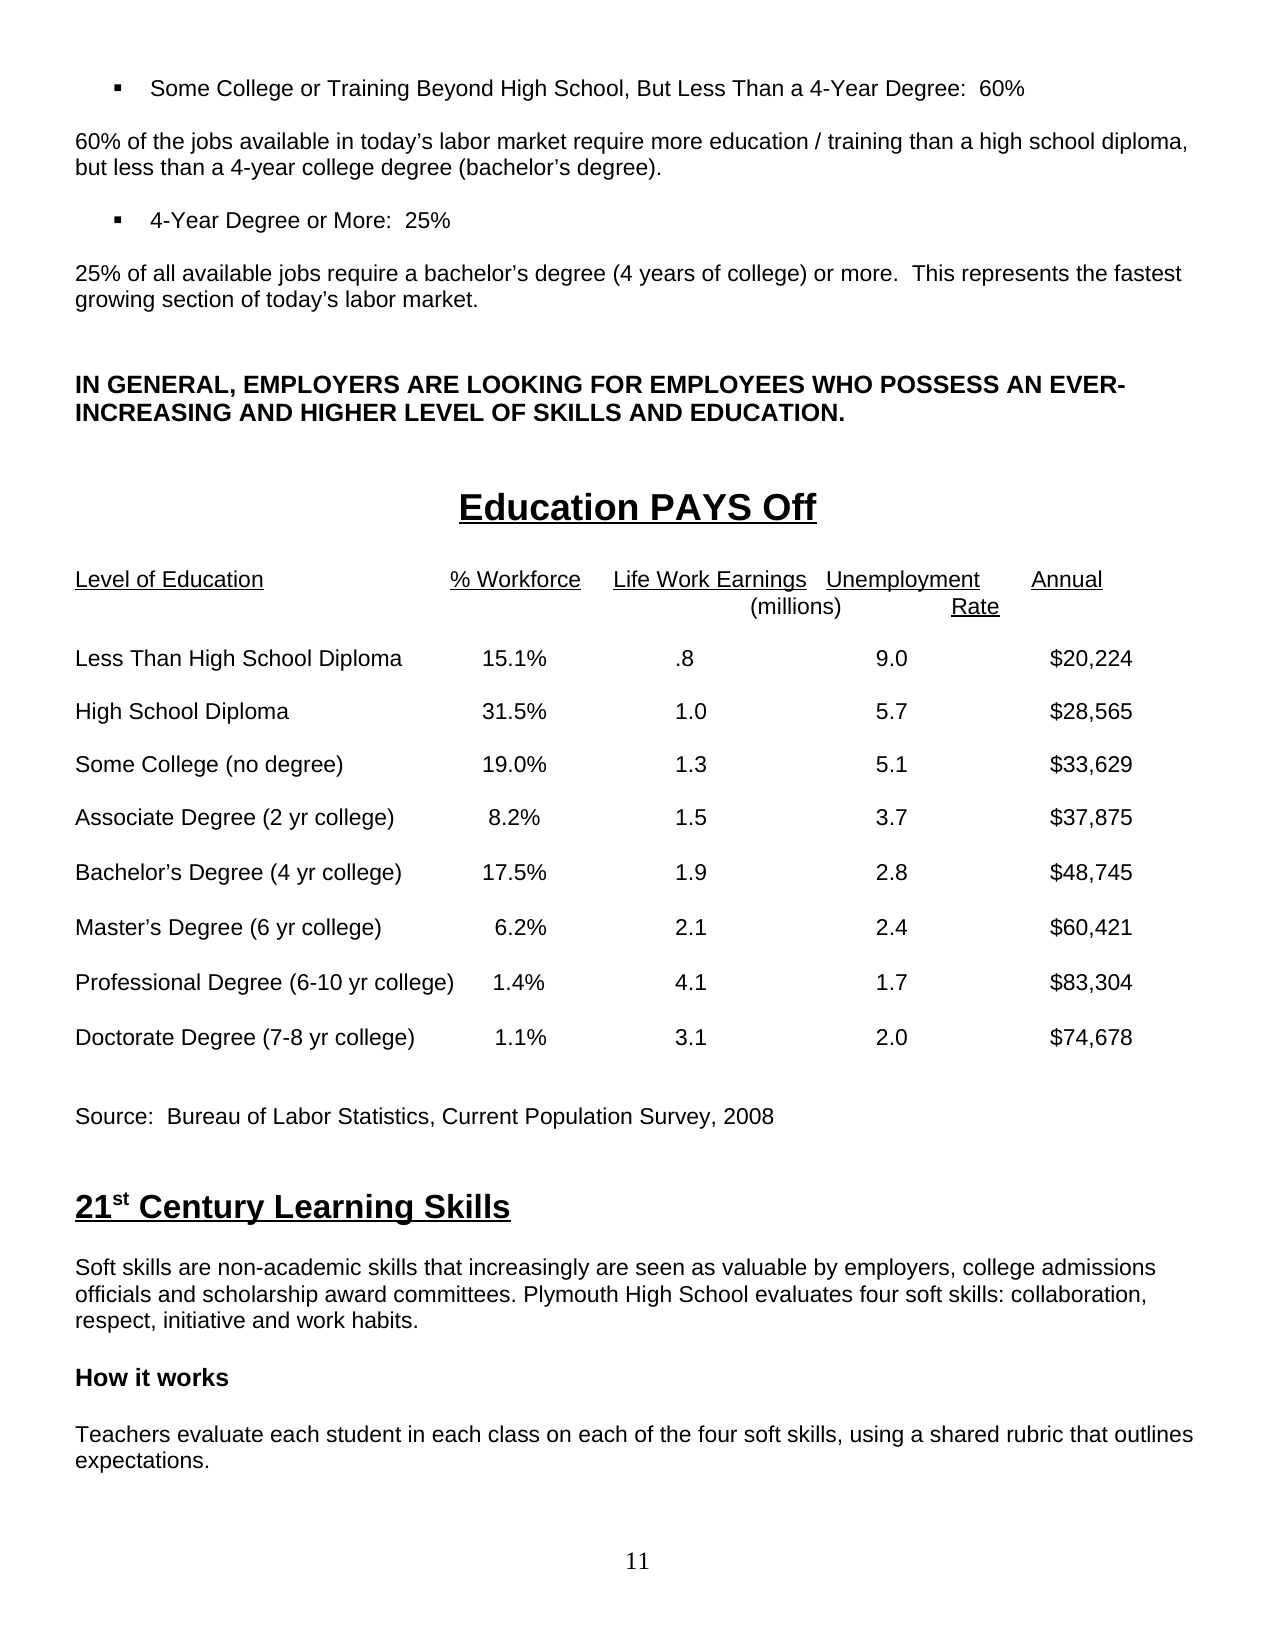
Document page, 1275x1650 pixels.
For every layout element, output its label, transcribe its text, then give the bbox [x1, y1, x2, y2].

list Some College or Training Beyond High School, But Less Than a 4-Year Degree: 60% [112, 75, 1200, 101]
text High School Diploma 31.5% 1.0 5.7 $28,565 [75, 698, 1200, 724]
text 60% of the jobs available in today’s labor market require more education / training than a high school diploma, but less than a 4-year college degree (bachelor’s degree). [75, 128, 1200, 180]
text 25% of all available jobs require a bachelor’s degree (4 years of college) or more. This represents the fastest growing section of today’s labor market. [75, 259, 1200, 312]
text Source: Bureau of Labor Statistics, Current Population Survey, 2008 [75, 1103, 1200, 1129]
text Some College (no degree) 19.0% 1.3 5.1 $33,629 [75, 751, 1200, 803]
text Less Than High School Diploma 15.1% .8 9.0 $20,224 [75, 645, 1200, 698]
text Professional Degree (6-10 yr college) 1.4% 4.1 1.7 $83,304 [75, 969, 1200, 995]
text Doctorate Degree (7-8 yr college) 1.1% 3.1 2.0 $74,678 [75, 1024, 1200, 1077]
subtitle Level of Education % Workforce Life Work Earnings Unemployment Annual (millions) Rate [75, 566, 1200, 619]
text Associate Degree (2 yr college) 8.2% 1.5 3.7 $37,875 [75, 803, 1200, 830]
text IN GENERAL, EMPLOYERS ARE LOOKING FOR EMPLOYEES WHO POSSESS AN EVER-INCREASING AND HIGHER LEVEL OF SKILLS AND EDUCATION. [75, 370, 1200, 427]
text Soft skills are non-academic skills that increasingly are seen as valuable by employers, college admissions officials and scholarship award committees. Plymouth High School evaluates four soft skills: collaboration, respect, initiative and work habits. [75, 1254, 1200, 1333]
text How it works [75, 1363, 1200, 1391]
list 4-Year Degree or More: 25% [112, 207, 1200, 233]
subtitle Education PAYS Off [75, 485, 1200, 528]
text Master’s Degree (6 yr college) 6.2% 2.1 2.4 $60,421 [75, 914, 1200, 940]
subtitle 21st Century Learning Skills [75, 1187, 1200, 1225]
text Bachelor’s Degree (4 yr college) 17.5% 1.9 2.8 $48,745 [75, 858, 1200, 885]
text Teachers evaluate each student in each class on each of the four soft skills, using a shared rubric that outlines expectations. [75, 1421, 1200, 1473]
